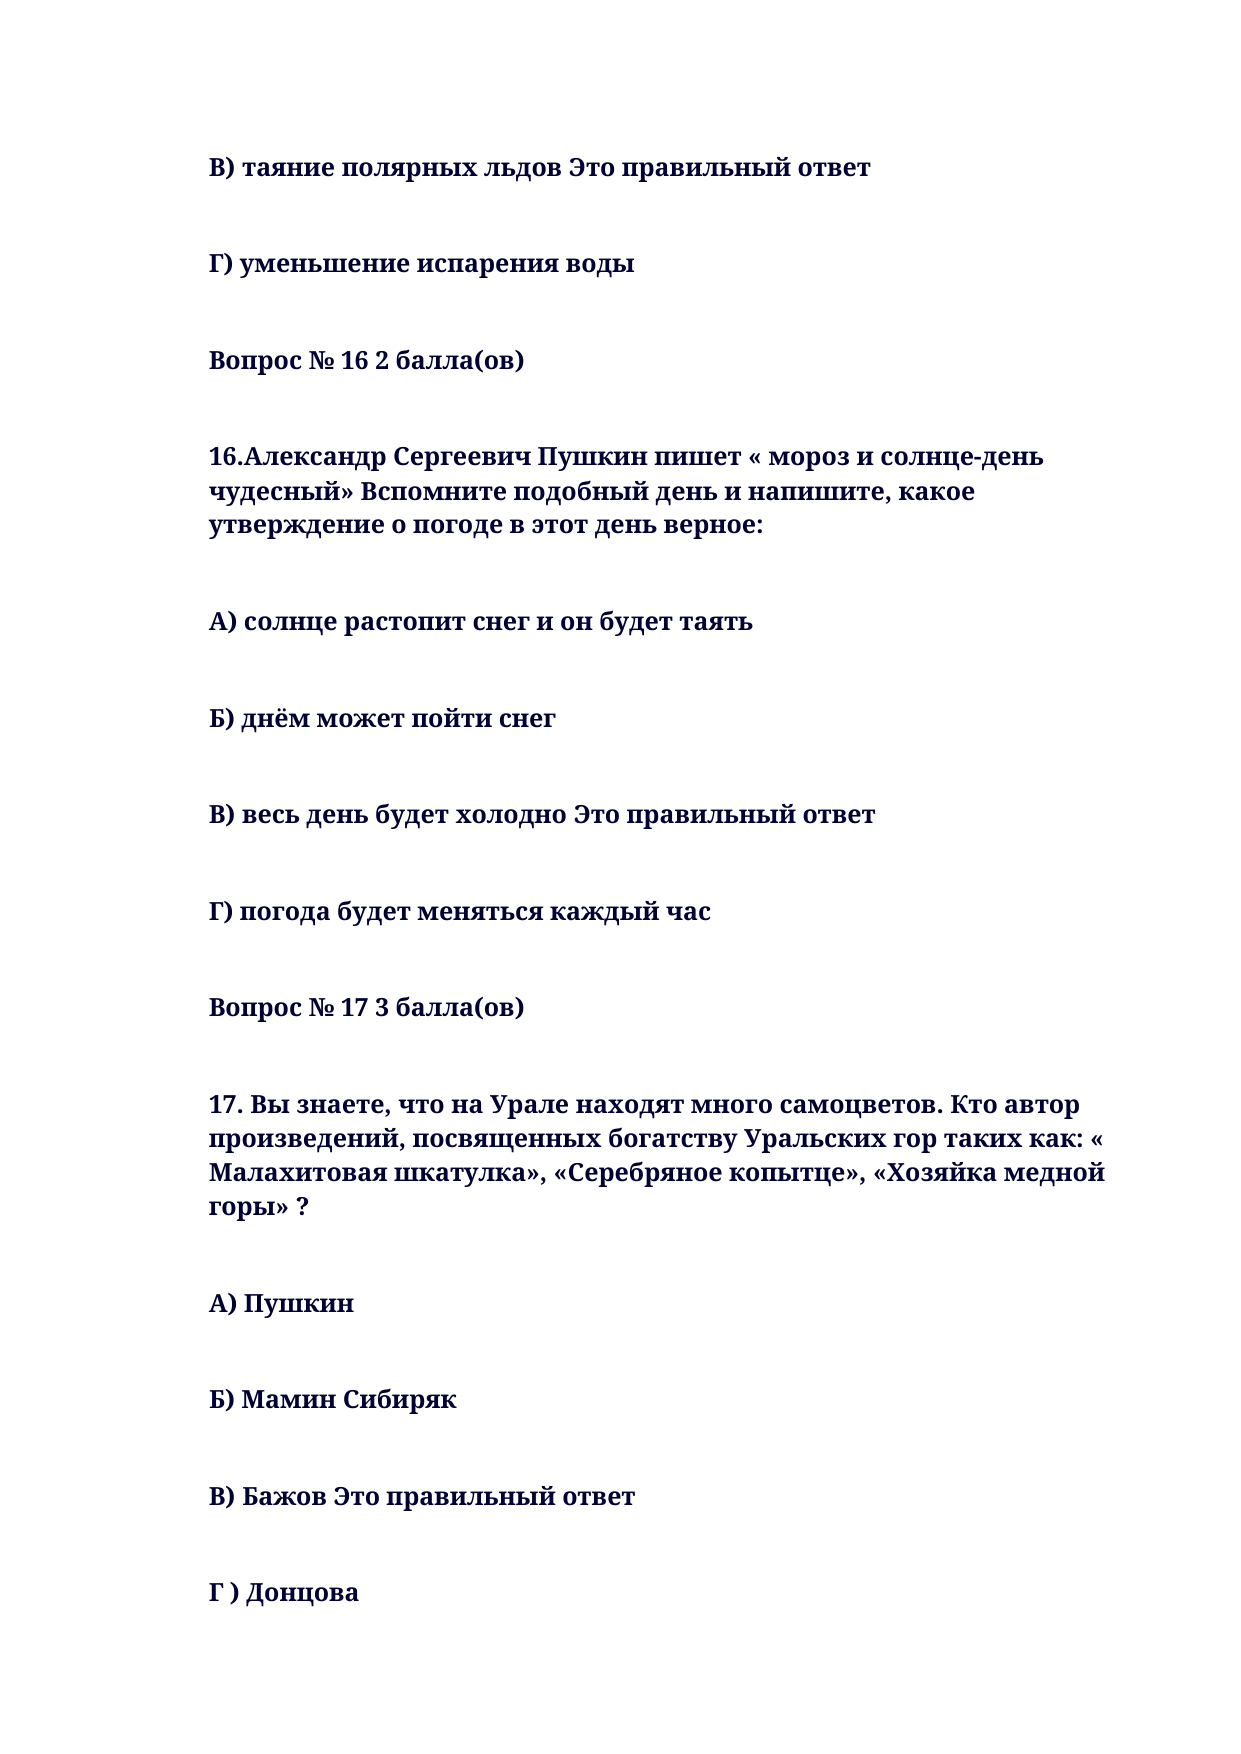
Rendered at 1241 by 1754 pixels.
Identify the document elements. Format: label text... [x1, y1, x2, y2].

table_cell Вопрос № 16 2 балла(ов) [177, 311, 1152, 408]
table_cell Г) уменьшение испарения воды [177, 215, 1152, 311]
table_cell 16.Александр Сергеевич Пушкин пишет « мороз и солнце-день чудесный» Вспомните подобный день и напишите, какое утверждение о погоде в этот день верное: [177, 408, 1152, 572]
table_cell Г) погода будет меняться каждый час [177, 862, 1152, 959]
table_cell 17. Вы знаете, что на Урале находят много самоцветов. Кто автор произведений, посвященных богатству Уральских гор таких как: « Малахитовая шкатулка», «Серебряное копытце», «Хозяйка медной горы» ? [177, 1055, 1152, 1254]
table_cell А) солнце растопит снег и он будет таять [177, 573, 1152, 669]
table_cell В) таяние полярных льдов Это правильный ответ [177, 118, 1152, 215]
table_cell В) Бажов Это правильный ответ [177, 1447, 1152, 1544]
table_cell А) Пушкин [177, 1254, 1152, 1351]
table_cell Г ) Донцова [177, 1544, 1152, 1625]
table_cell Б) Мамин Сибиряк [177, 1351, 1152, 1447]
table_cell В) весь день будет холодно Это правильный ответ [177, 766, 1152, 862]
table_cell Вопрос № 17 3 балла(ов) [177, 959, 1152, 1055]
table_cell Б) днём может пойти снег [177, 669, 1152, 766]
